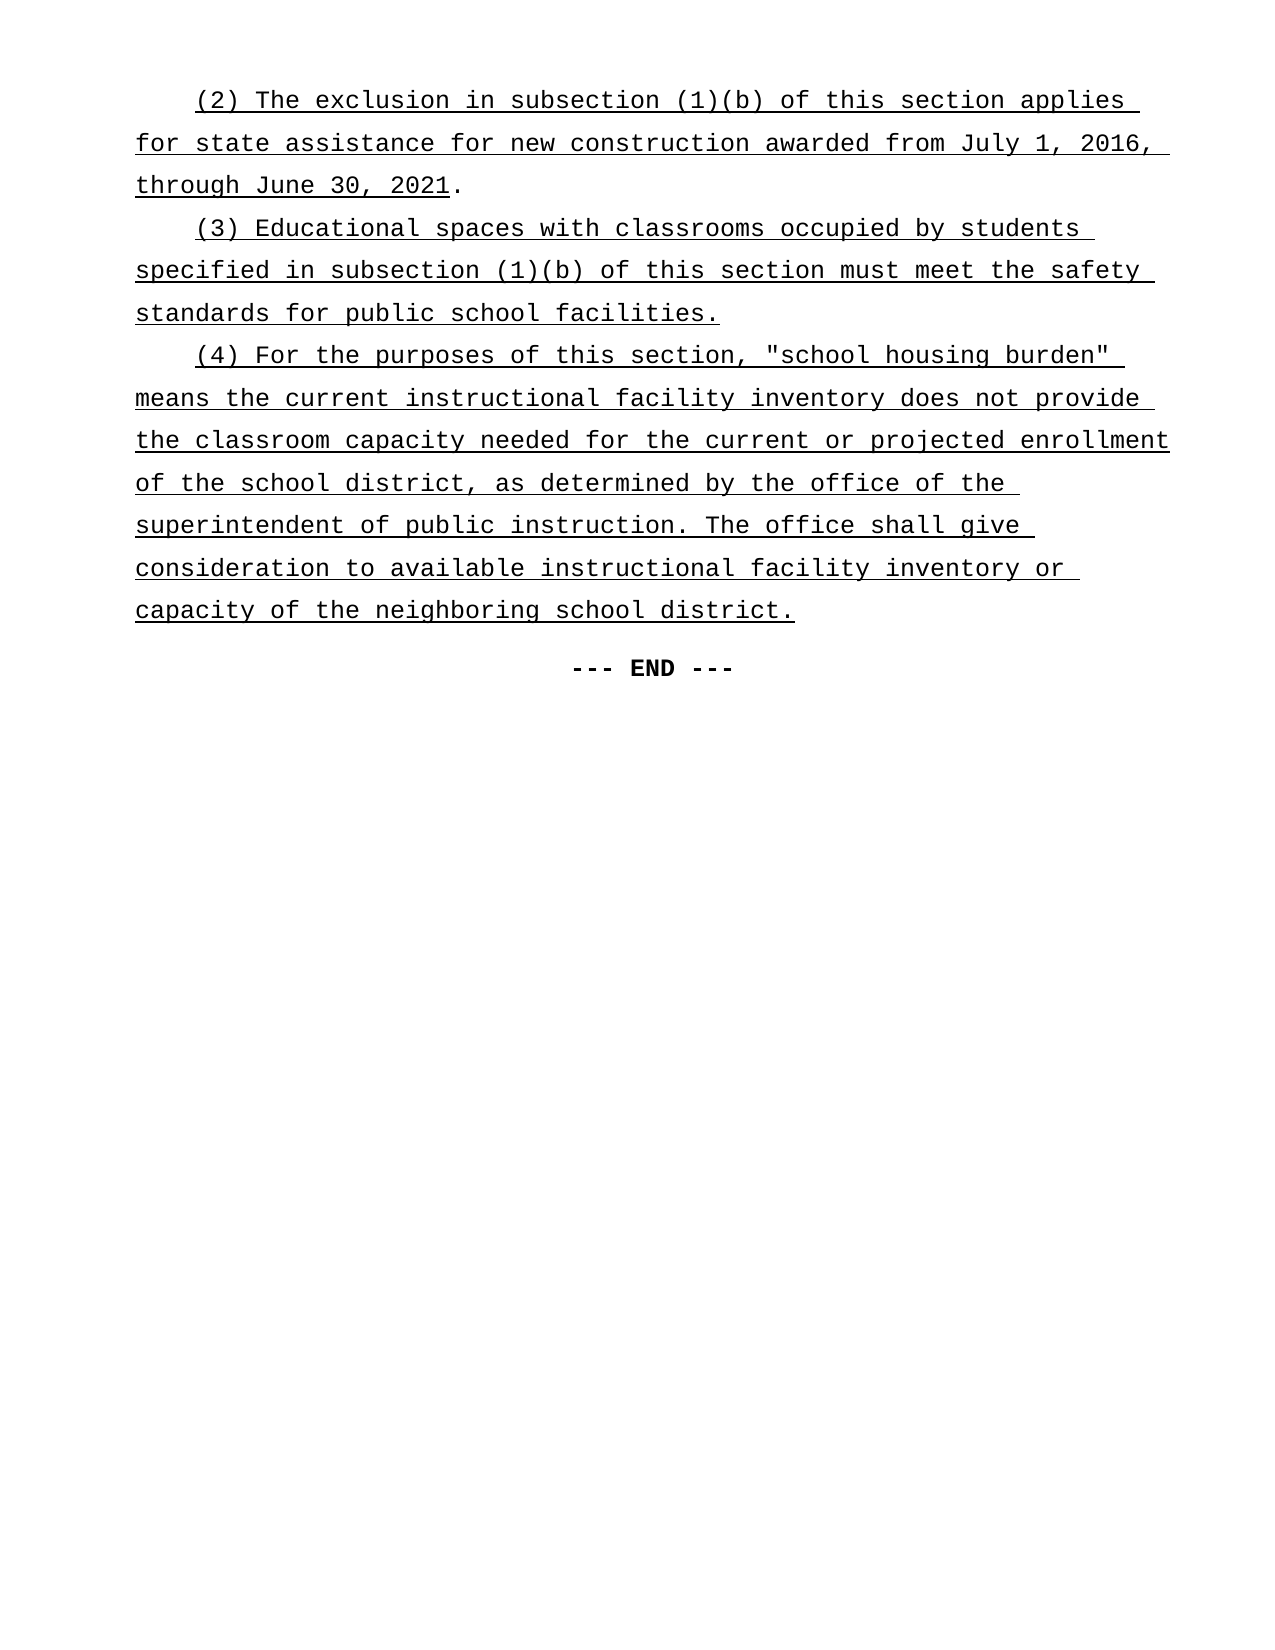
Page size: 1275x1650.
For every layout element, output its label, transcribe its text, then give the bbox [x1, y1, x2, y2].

text (3) Educational spaces with classrooms occupied by students specified in subsection (1)(b) of this section must meet the safety standards for public school facilities. [135, 202, 1170, 330]
text (2) The exclusion in subsection (1)(b) of this section applies for state assistance for new construction awarded from July 1, 2016, through June 30, 2021. [135, 75, 1170, 154]
text --- END --- [135, 656, 1170, 684]
text (4) For the purposes of this section, "school housing burden" means the current instructional facility inventory does not provide the classroom capacity needed for the current or projected enrollment of the school district, as determined by the office of the superintendent of public instruction. The office shall give consideration to available instructional facility inventory or capacity of the neighboring school district. [135, 330, 1170, 451]
text (2) The exclusion in subsection (1)(b) of this section applies for state assistance for new construction awarded from July 1, 2016, through June 30, 2021. [135, 155, 1170, 202]
text (4) For the purposes of this section, "school housing burden" means the current instructional facility inventory does not provide the classroom capacity needed for the current or projected enrollment of the school district, as determined by the office of the superintendent of public instruction. The office shall give consideration to available instructional facility inventory or capacity of the neighboring school district. [135, 453, 1170, 627]
